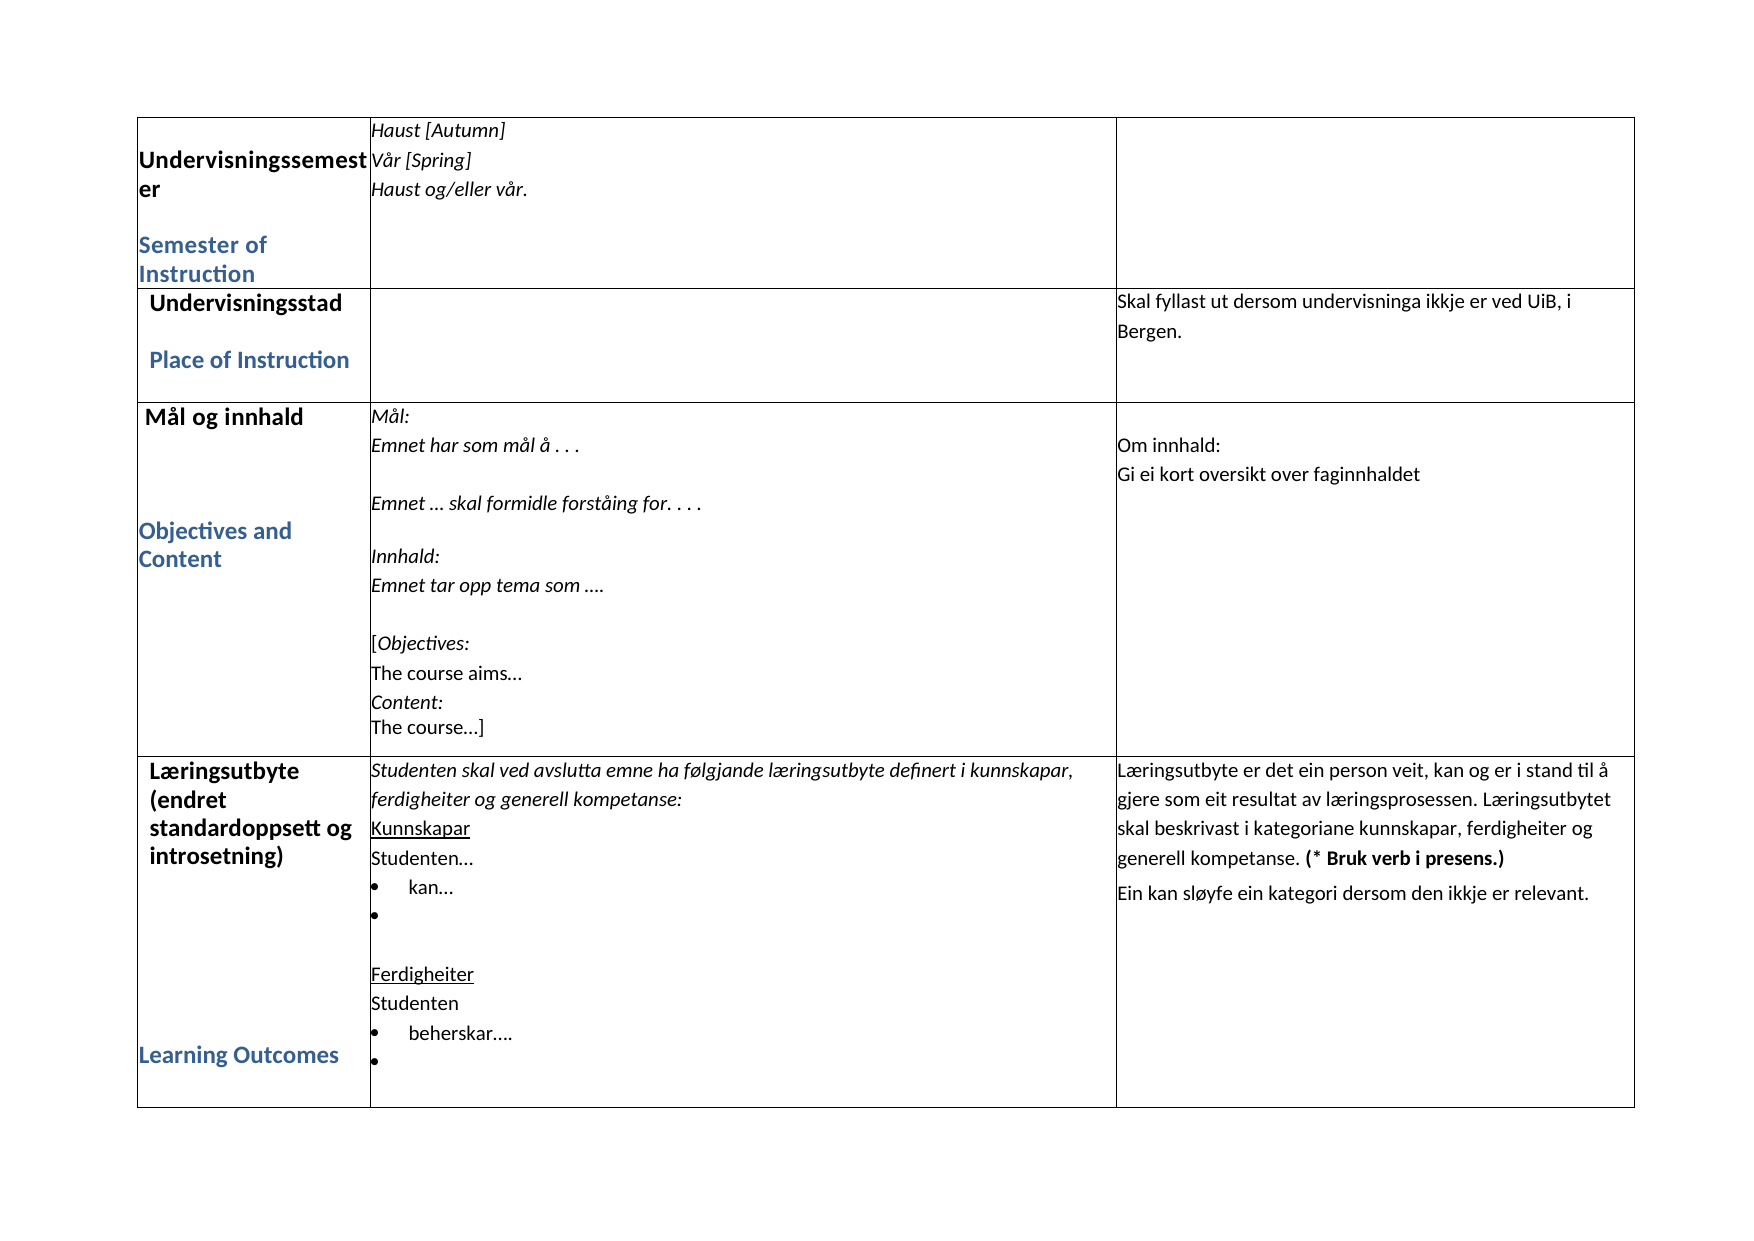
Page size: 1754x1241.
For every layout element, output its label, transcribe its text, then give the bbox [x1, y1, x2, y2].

table_cell Skal fyllast ut dersom undervisninga ikkje er ved UiB, i Bergen. [1117, 289, 1634, 402]
table_cell Mål og innhald Objectives and Content [138, 403, 370, 756]
table_cell Om innhald: Gi ei kort oversikt over faginnhaldet [1117, 403, 1634, 756]
table_cell Mål: Emnet har som mål å . . . Emnet … skal formidle forståing for. . . . Innhald: Emnet tar opp tema som …. [Objectives: The course aims… Content: The course…] [371, 403, 1116, 756]
table_cell [371, 289, 1116, 402]
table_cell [138, 757, 370, 1107]
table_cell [371, 757, 1116, 1107]
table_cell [1117, 757, 1634, 1107]
table_cell Undervisningssemester Semester of Instruction [138, 118, 370, 288]
table_cell Haust [Autumn] Vår [Spring] Haust og/eller vår. [371, 118, 1116, 288]
table_cell Undervisningsstad Place of Instruction [138, 289, 370, 402]
table_cell [1117, 118, 1634, 288]
